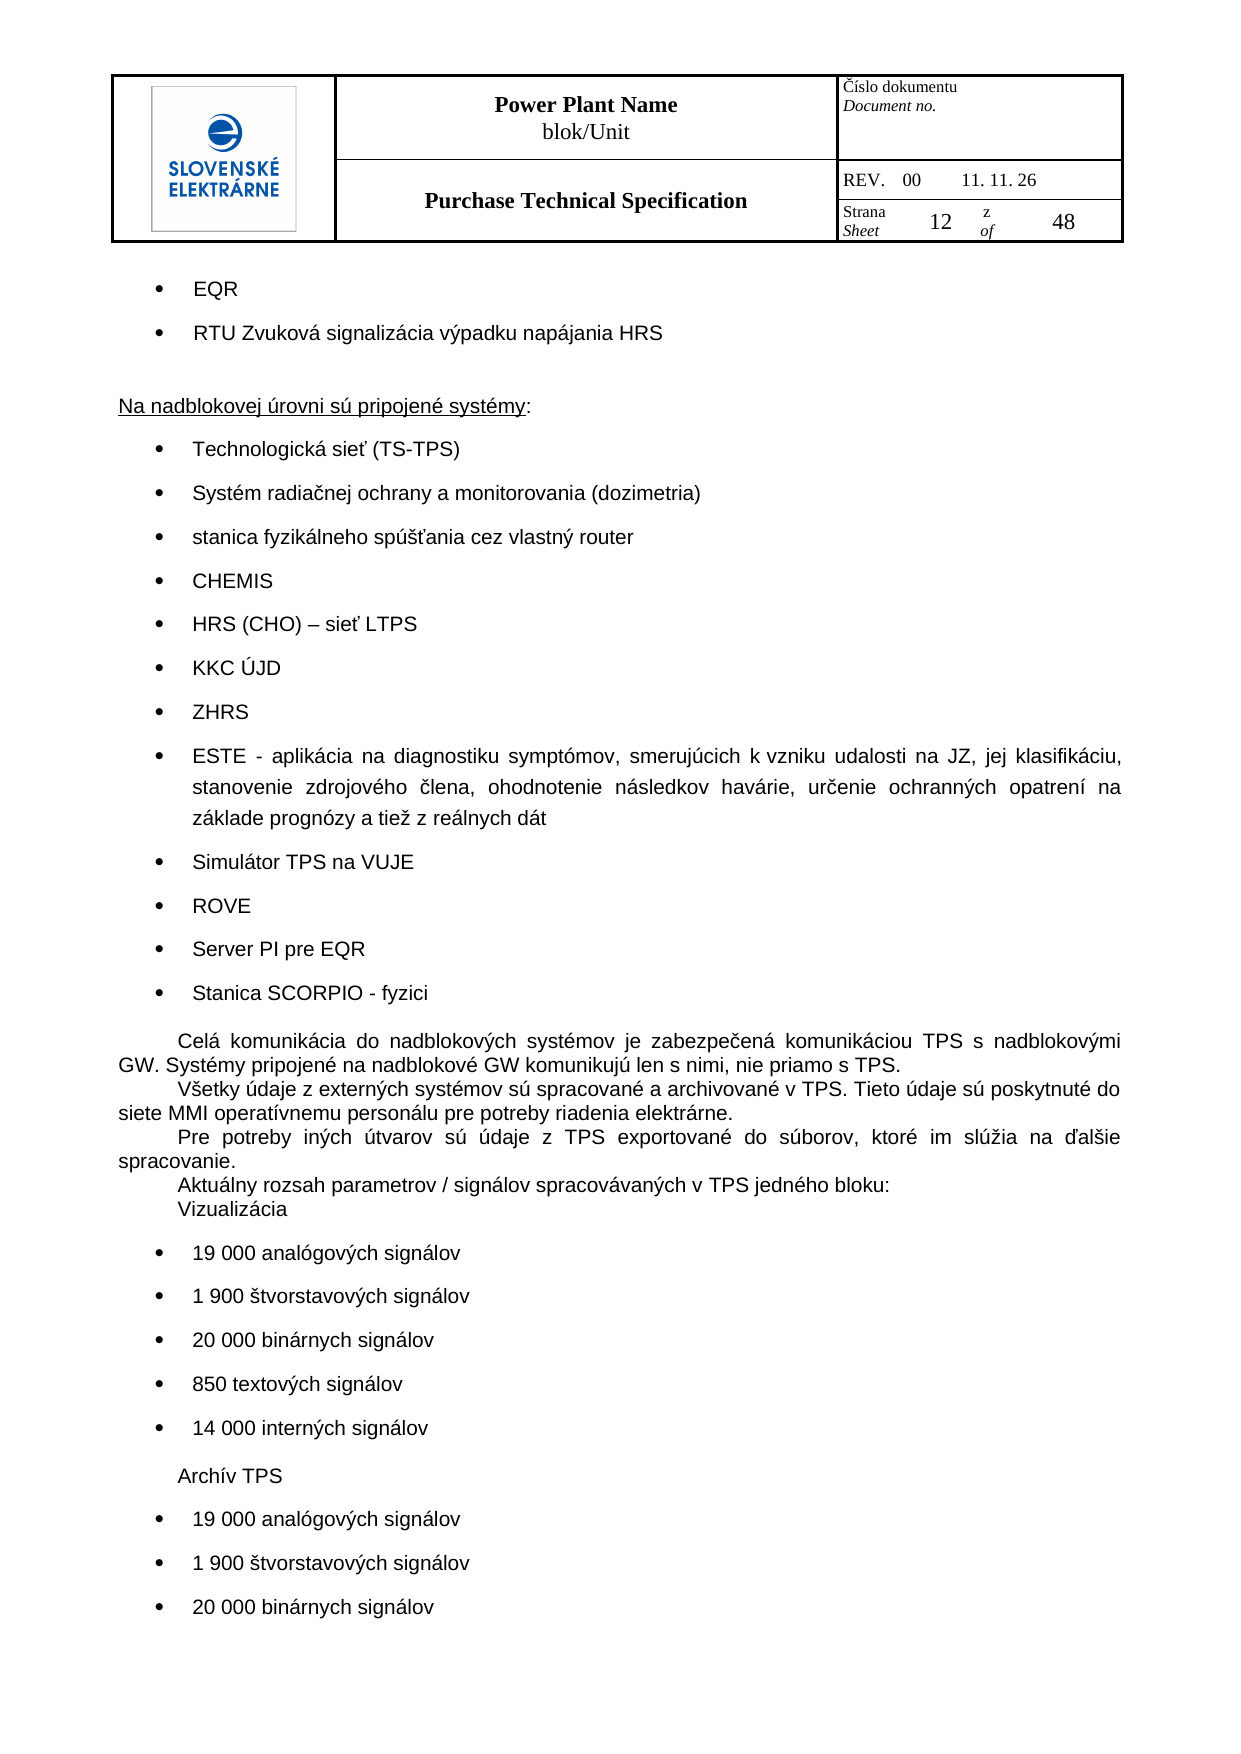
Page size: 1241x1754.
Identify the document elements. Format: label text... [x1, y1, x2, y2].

list ESTE - aplikácia na diagnostiku symptómov, smerujúcich k vzniku udalosti na JZ, jej klasifikáciu, stanovenie zdrojového člena, ohodnotenie následkov havárie, určenie ochranných opatrení na základe prognózy a tiež z reálnych dát [156, 736, 1122, 830]
list 20 000 binárnych signálov [156, 1587, 1122, 1619]
list 850 textových signálov [156, 1364, 1122, 1396]
text Aktuálny rozsah parametrov / signálov spracovávaných v TPS jedného bloku: [118, 1173, 1122, 1197]
list EQR [156, 270, 1122, 301]
list HRS (CHO) – sieť LTPS [156, 605, 1122, 636]
list KKC ÚJD [156, 649, 1122, 680]
list 19 000 analógových signálov [156, 1500, 1122, 1531]
list 20 000 binárnych signálov [156, 1321, 1122, 1352]
list 14 000 interných signálov [156, 1408, 1122, 1439]
list Systém radiačnej ochrany a monitorovania (dozimetria) [156, 474, 1122, 505]
list Server PI pre EQR [156, 930, 1122, 961]
list Simulátor TPS na VUJE [156, 843, 1122, 874]
picture [151, 86, 297, 232]
list 1 900 štvorstavových signálov [156, 1277, 1122, 1308]
list Stanica SCORPIO - fyzici [156, 974, 1122, 1005]
list ZHRS [156, 693, 1122, 724]
list 1 900 štvorstavových signálov [156, 1544, 1122, 1575]
text Vizualizácia [118, 1197, 1122, 1221]
list CHEMIS [156, 561, 1122, 593]
text Na nadblokovej úrovni sú pripojené systémy: [118, 394, 1122, 418]
list ROVE [156, 886, 1122, 918]
list RTU Zvuková signalizácia výpadku napájania HRS [156, 313, 1122, 345]
text Pre potreby iných útvarov sú údaje z TPS exportované do súborov, ktoré im slúžia na ďalšie spracovanie. [118, 1125, 1122, 1173]
list stanica fyzikálneho spúšťania cez vlastný router [156, 518, 1122, 549]
list Technologická sieť (TS-TPS) [156, 430, 1122, 461]
text Všetky údaje z externých systémov sú spracované a archivované v TPS. Tieto údaje sú poskytnuté do siete MMI operatívnemu personálu pre potreby riadenia elektrárne. [118, 1077, 1122, 1125]
text Archív TPS [118, 1463, 1122, 1487]
list 19 000 analógových signálov [156, 1233, 1122, 1264]
text Celá komunikácia do nadblokových systémov je zabezpečená komunikáciou TPS s nadblokovými GW. Systémy pripojené na nadblokové GW komunikujú len s nimi, nie priamo s TPS. [118, 1029, 1122, 1077]
